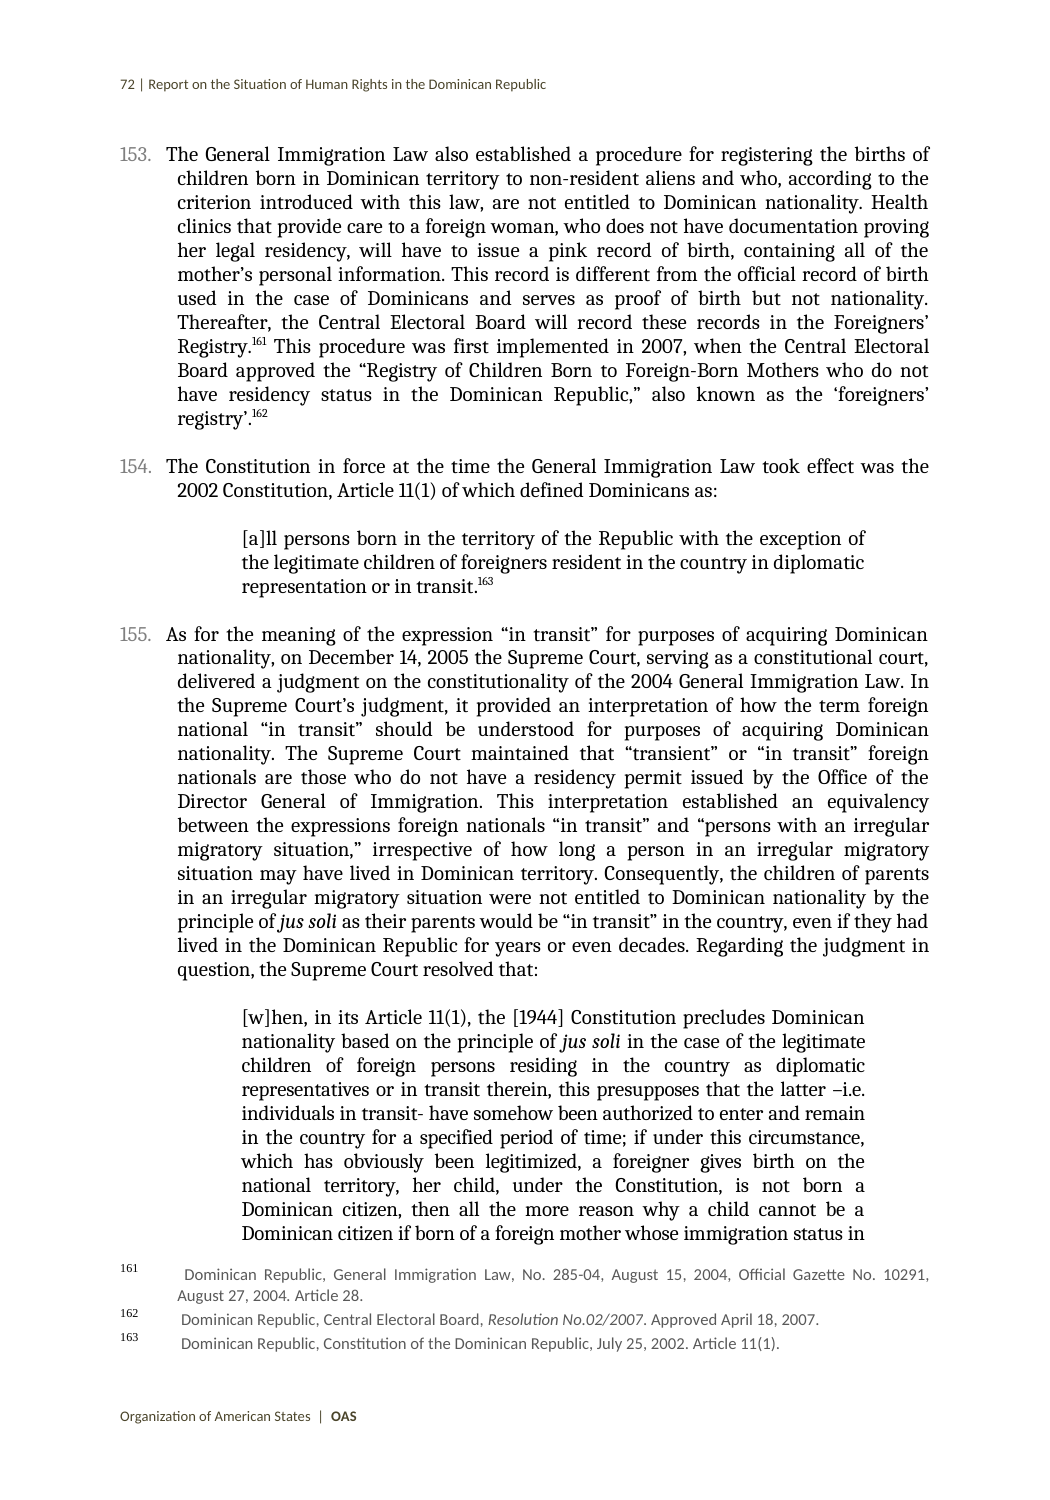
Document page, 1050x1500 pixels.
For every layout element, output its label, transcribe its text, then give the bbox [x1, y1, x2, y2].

list The Constitution in force at the time the General Immigration Law took effect was the 2002 Constitution, Article 11(1) of which defined Dominicans as: [120, 454, 930, 502]
text [a]ll persons born in the territory of the Republic with the exception of the legitimate children of foreigners resident in the country in diplomatic representation or in transit. [241, 526, 866, 598]
list The General Immigration Law also established a procedure for registering the births of children born in Dominican territory to non-resident aliens and who, according to the criterion introduced with this law, are not entitled to Dominican nationality. Health clinics that provide care to a foreign woman, who does not have documentation proving her legal residency, will have to issue a pink record of birth, containing all of the mother’s personal information. This record is different from the official record of birth used in the case of Dominicans and serves as proof of birth but not nationality. Thereafter, the Central Electoral Board will record these records in the Foreigners’ Registry. This procedure was first implemented in 2007, when the Central Electoral Board approved the “Registry of Children Born to Foreign-Born Mothers who do not have residency status in the Dominican Republic,” also known as the ‘foreigners’ registry’. [120, 143, 930, 431]
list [241, 1006, 866, 1245]
list As for the meaning of the expression “in transit” for purposes of acquiring Dominican nationality, on December 14, 2005 the Supreme Court, serving as a constitutional court, delivered a judgment on the constitutionality of the 2004 General Immigration Law. In the Supreme Court’s judgment, it provided an interpretation of how the term foreign national “in transit” should be understood for purposes of acquiring Dominican nationality. The Supreme Court maintained that “transient” or “in transit” foreign nationals are those who do not have a residency permit issued by the Office of the Director General of Immigration. This interpretation established an equivalency between the expressions foreign nationals “in transit” and “persons with an irregular migratory situation,” irrespective of how long a person in an irregular migratory situation may have lived in Dominican territory. Consequently, the children of parents in an irregular migratory situation were not entitled to Dominican nationality by the principle of jus soli as their parents would be “in transit” in the country, even if they had lived in the Dominican Republic for years or even decades. Regarding the judgment in question, the Supreme Court resolved that: [120, 622, 930, 982]
